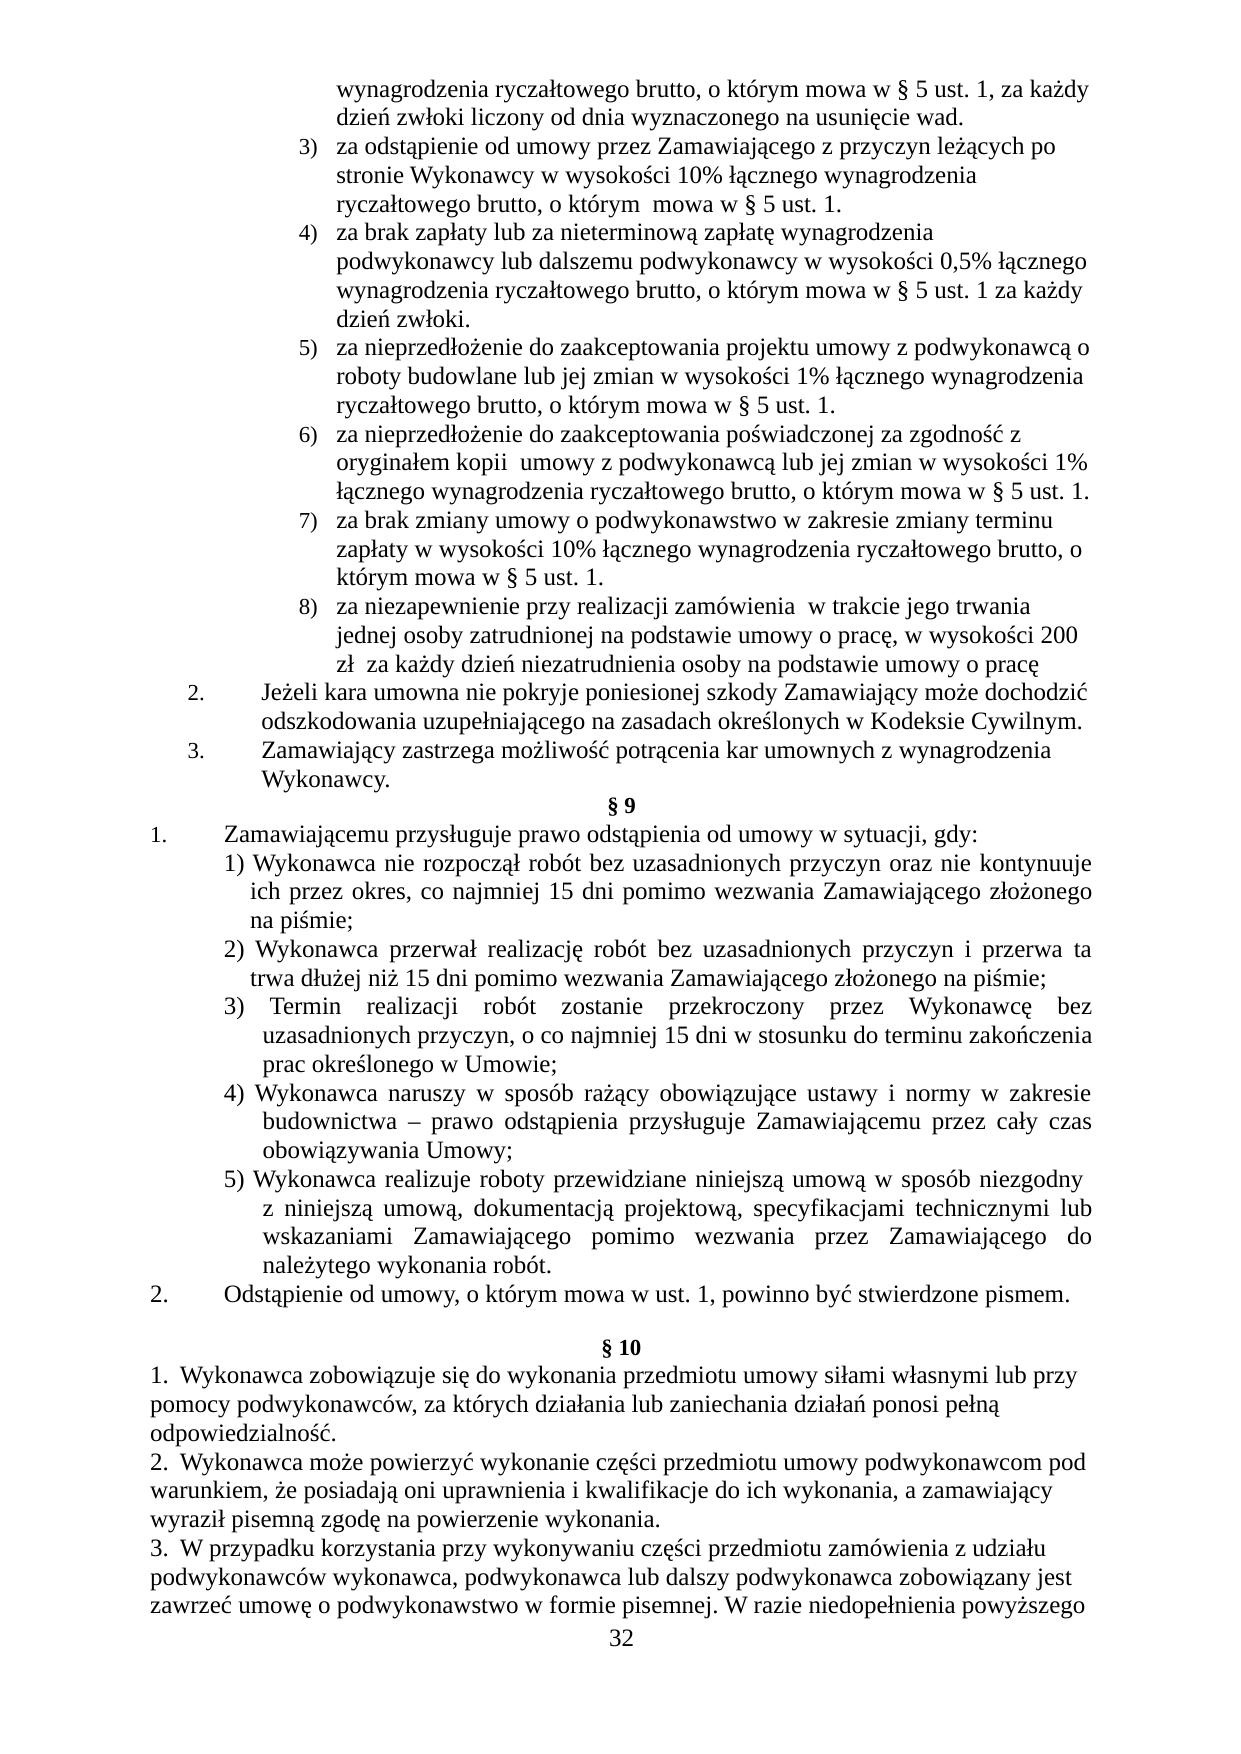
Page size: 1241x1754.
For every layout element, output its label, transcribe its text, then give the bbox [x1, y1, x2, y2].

text 4) Wykonawca naruszy w sposób rażący obowiązujące ustawy i normy w zakresie budownictwa – prawo odstąpienia przysługuje Zamawiającemu przez cały czas obowiązywania Umowy; [224, 1078, 1093, 1164]
text § 10 [150, 1334, 1093, 1360]
list Wykonawca zobowiązuje się do wykonania przedmiotu umowy siłami własnymi lub przy pomocy podwykonawców, za których działania lub zaniechania działań ponosi pełną odpowiedzialność. [150, 1360, 1093, 1447]
list Zamawiający zastrzega możliwość potrącenia kar umownych z wynagrodzenia Wykonawcy. [187, 735, 1093, 792]
text 2) Wykonawca przerwał realizację robót bez uzasadnionych przyczyn i przerwa ta trwa dłużej niż 15 dni pomimo wezwania Zamawiającego złożonego na piśmie; [224, 934, 1093, 991]
text 5) Wykonawca realizuje roboty przewidziane niniejszą umową w sposób niezgodny z niniejszą umową, dokumentacją projektową, specyfikacjami technicznymi lub wskazaniami Zamawiającego pomimo wezwania przez Zamawiającego do należytego wykonania robót. [224, 1164, 1093, 1279]
list za niezapewnienie przy realizacji zamówienia w trakcie jego trwania jednej osoby zatrudnionej na podstawie umowy o pracę, w wysokości 200 zł za każdy dzień niezatrudnienia osoby na podstawie umowy o pracę [298, 591, 1093, 677]
list za nieprzedłożenie do zaakceptowania poświadczonej za zgodność z oryginałem kopii umowy z podwykonawcą lub jej zmian w wysokości 1% łącznego wynagrodzenia ryczałtowego brutto, o którym mowa w § 5 ust. 1. [298, 419, 1093, 505]
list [298, 74, 1093, 131]
list za odstąpienie od umowy przez Zamawiającego z przyczyn leżących po stronie Wykonawcy w wysokości 10% łącznego wynagrodzenia ryczałtowego brutto, o którym mowa w § 5 ust. 1. [298, 131, 1093, 217]
list Jeżeli kara umowna nie pokryje poniesionej szkody Zamawiający może dochodzić odszkodowania uzupełniającego na zasadach określonych w Kodeksie Cywilnym. [187, 677, 1093, 735]
list za brak zmiany umowy o podwykonawstwo w zakresie zmiany terminu zapłaty w wysokości 10% łącznego wynagrodzenia ryczałtowego brutto, o którym mowa w § 5 ust. 1. [298, 505, 1093, 591]
list Wykonawca może powierzyć wykonanie części przedmiotu umowy podwykonawcom pod warunkiem, że posiadają oni uprawnienia i kwalifikacje do ich wykonania, a zamawiający wyraził pisemną zgodę na powierzenie wykonania. [150, 1447, 1093, 1533]
text 3) Termin realizacji robót zostanie przekroczony przez Wykonawcę bez uzasadnionych przyczyn, o co najmniej 15 dni w stosunku do terminu zakończenia prac określonego w Umowie; [224, 991, 1093, 1078]
text 1) Wykonawca nie rozpoczął robót bez uzasadnionych przyczyn oraz nie kontynuuje ich przez okres, co najmniej 15 dni pomimo wezwania Zamawiającego złożonego na piśmie; [224, 848, 1093, 934]
text 2. Odstąpienie od umowy, o którym mowa w ust. 1, powinno być stwierdzone pismem. [150, 1279, 1093, 1308]
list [150, 1533, 1093, 1619]
text § 9 [150, 792, 1093, 819]
list za brak zapłaty lub za nieterminową zapłatę wynagrodzenia podwykonawcy lub dalszemu podwykonawcy w wysokości 0,5% łącznego wynagrodzenia ryczałtowego brutto, o którym mowa w § 5 ust. 1 za każdy dzień zwłoki. [298, 217, 1093, 332]
text 1. Zamawiającemu przysługuje prawo odstąpienia od umowy w sytuacji, gdy: [150, 819, 1093, 848]
list za nieprzedłożenie do zaakceptowania projektu umowy z podwykonawcą o roboty budowlane lub jej zmian w wysokości 1% łącznego wynagrodzenia ryczałtowego brutto, o którym mowa w § 5 ust. 1. [298, 332, 1093, 419]
